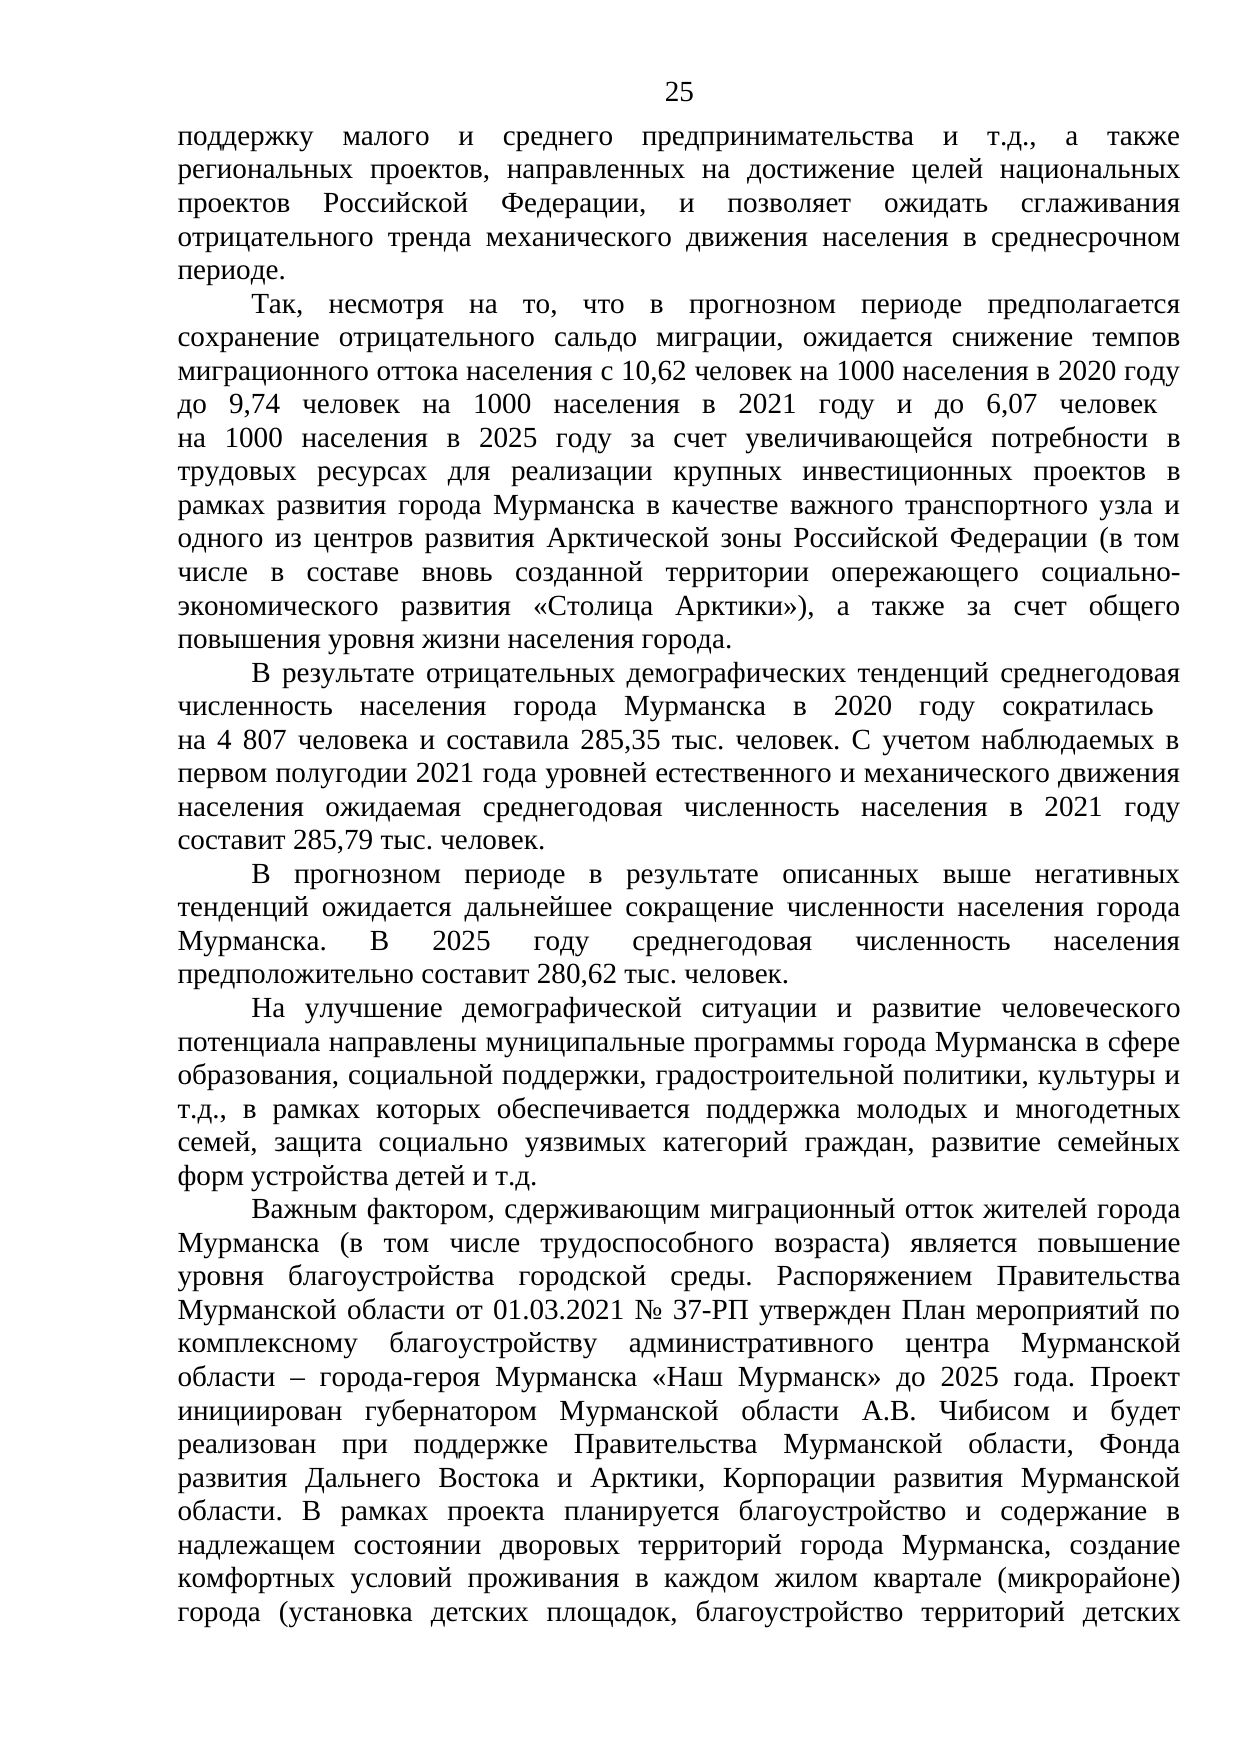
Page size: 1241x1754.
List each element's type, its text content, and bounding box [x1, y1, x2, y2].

text В результате отрицательных демографических тенденций среднегодовая численность населения города Мурманска в 2020 году сократилась на 4 807 человека и составила 285,35 тыс. человек. С учетом наблюдаемых в первом полугодии 2021 года уровней естественного и механического движения населения ожидаемая среднегодовая численность населения в 2021 году составит 285,79 тыс. человек. [177, 655, 1181, 856]
text Так, несмотря на то, что в прогнозном периоде предполагается сохранение отрицательного сальдо миграции, ожидается снижение темпов миграционного оттока населения с 10,62 человек на 1000 населения в 2020 году до 9,74 человек на 1000 населения в 2021 году и до 6,07 человек на 1000 населения в 2025 году за счет увеличивающейся потребности в трудовых ресурсах для реализации крупных инвестиционных проектов в рамках развития города Мурманска в качестве важного транспортного узла и одного из центров развития Арктической зоны Российской Федерации (в том числе в составе вновь созданной территории опережающего социально-экономического развития «Столица Арктики»), а также за счет общего повышения уровня жизни населения города. [177, 286, 1181, 655]
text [177, 118, 1181, 286]
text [177, 1191, 1181, 1627]
text На улучшение демографической ситуации и развитие человеческого потенциала направлены муниципальные программы города Мурманска в сфере образования, социальной поддержки, градостроительной политики, культуры и т.д., в рамках которых обеспечивается поддержка молодых и многодетных семей, защита социально уязвимых категорий граждан, развитие семейных форм устройства детей и т.д. [177, 990, 1181, 1191]
text В прогнозном периоде в результате описанных выше негативных тенденций ожидается дальнейшее сокращение численности населения города Мурманска. В 2025 году среднегодовая численность населения предположительно составит 280,62 тыс. человек. [177, 856, 1181, 990]
